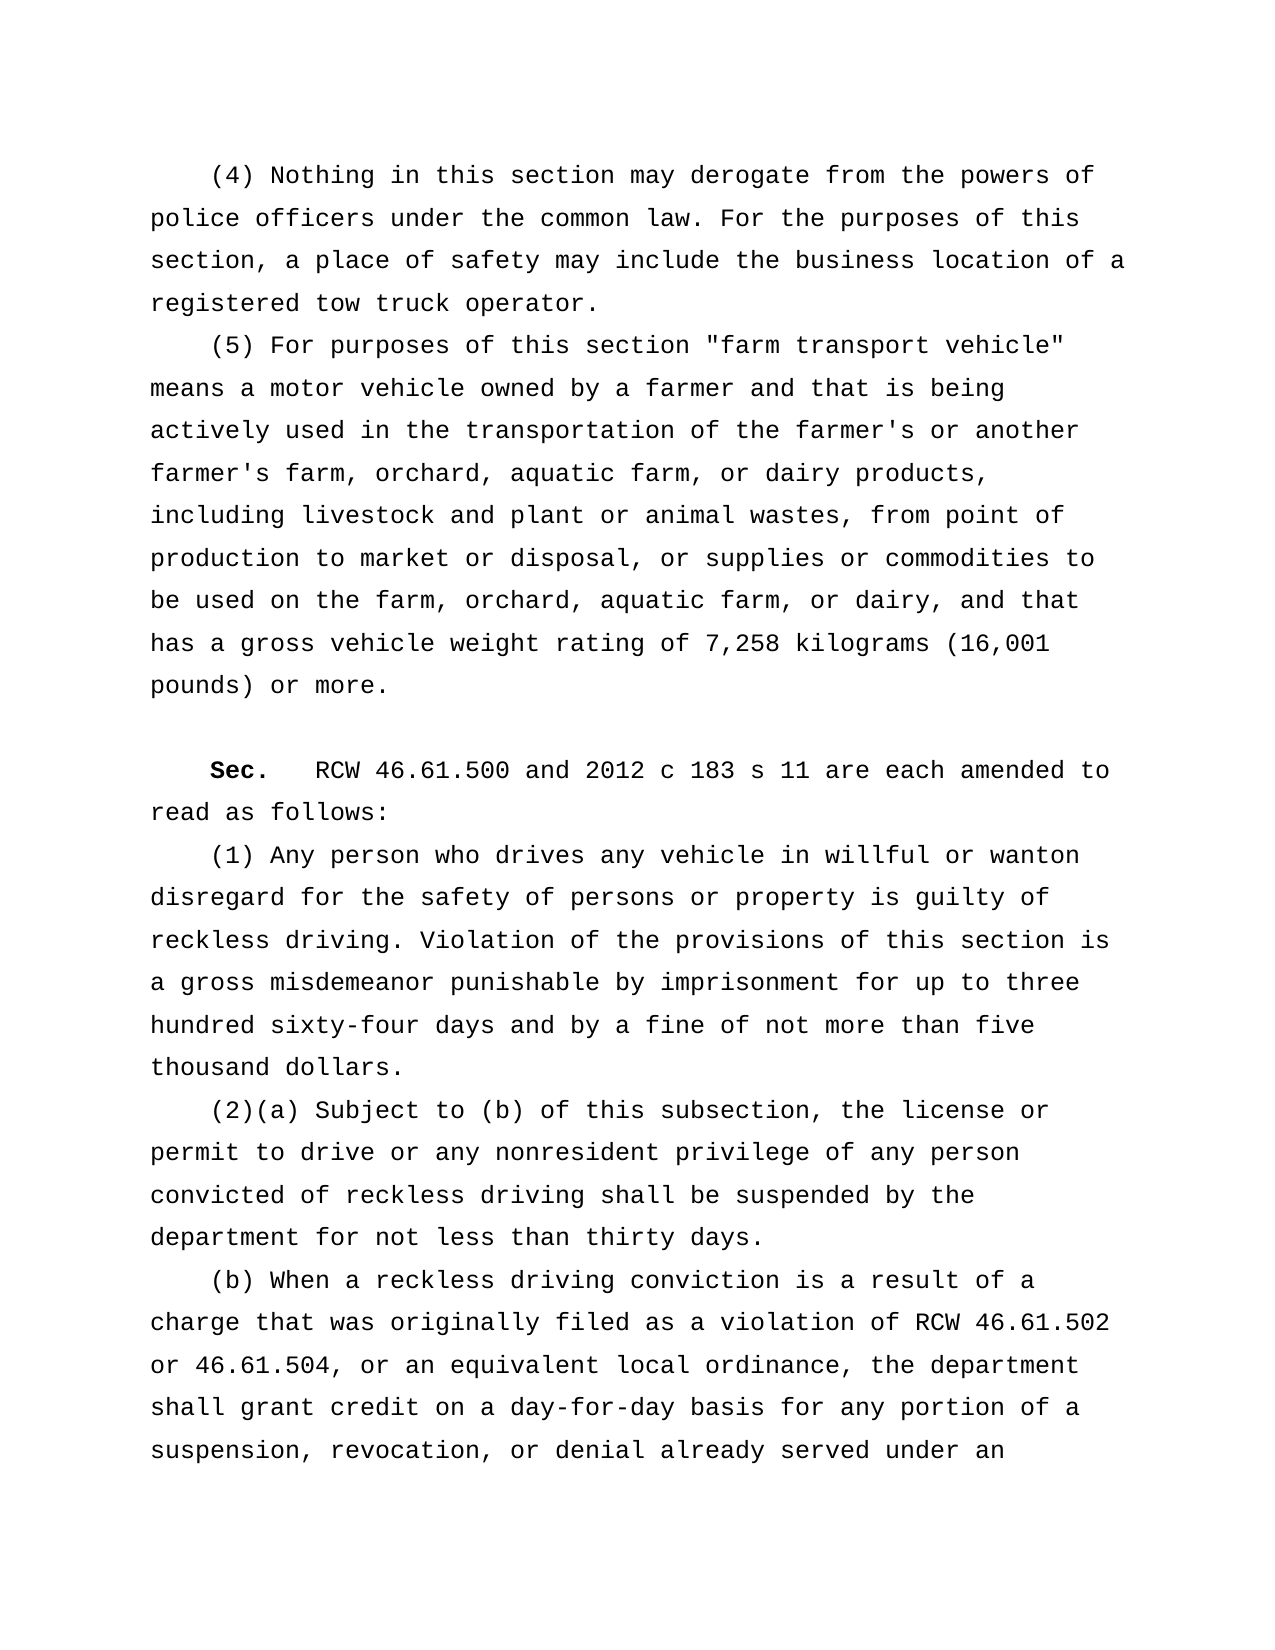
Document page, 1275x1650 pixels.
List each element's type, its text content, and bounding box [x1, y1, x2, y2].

text (1) Any person who drives any vehicle in willful or wanton disregard for the safety of persons or property is guilty of reckless driving. Violation of the provisions of this section is a gross misdemeanor punishable by imprisonment for up to three hundred sixty-four days and by a fine of not more than five thousand dollars. [150, 829, 1125, 1084]
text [150, 1254, 1125, 1467]
text (2)(a) Subject to (b) of this subsection, the license or permit to drive or any nonresident privilege of any person convicted of reckless driving shall be suspended by the department for not less than thirty days. [150, 1084, 1125, 1254]
text (5) For purposes of this section "farm transport vehicle" means a motor vehicle owned by a farmer and that is being actively used in the transportation of the farmer's or another farmer's farm, orchard, aquatic farm, or dairy products, including livestock and plant or animal wastes, from point of production to market or disposal, or supplies or commodities to be used on the farm, orchard, aquatic farm, or dairy, and that has a gross vehicle weight rating of 7,258 kilograms (16,001 pounds) or more. [150, 320, 1125, 702]
text Sec. RCW 46.61.500 and 2012 c 183 s 11 are each amended to read as follows: [150, 744, 1125, 829]
text (4) Nothing in this section may derogate from the powers of police officers under the common law. For the purposes of this section, a place of safety may include the business location of a registered tow truck operator. [150, 150, 1125, 320]
